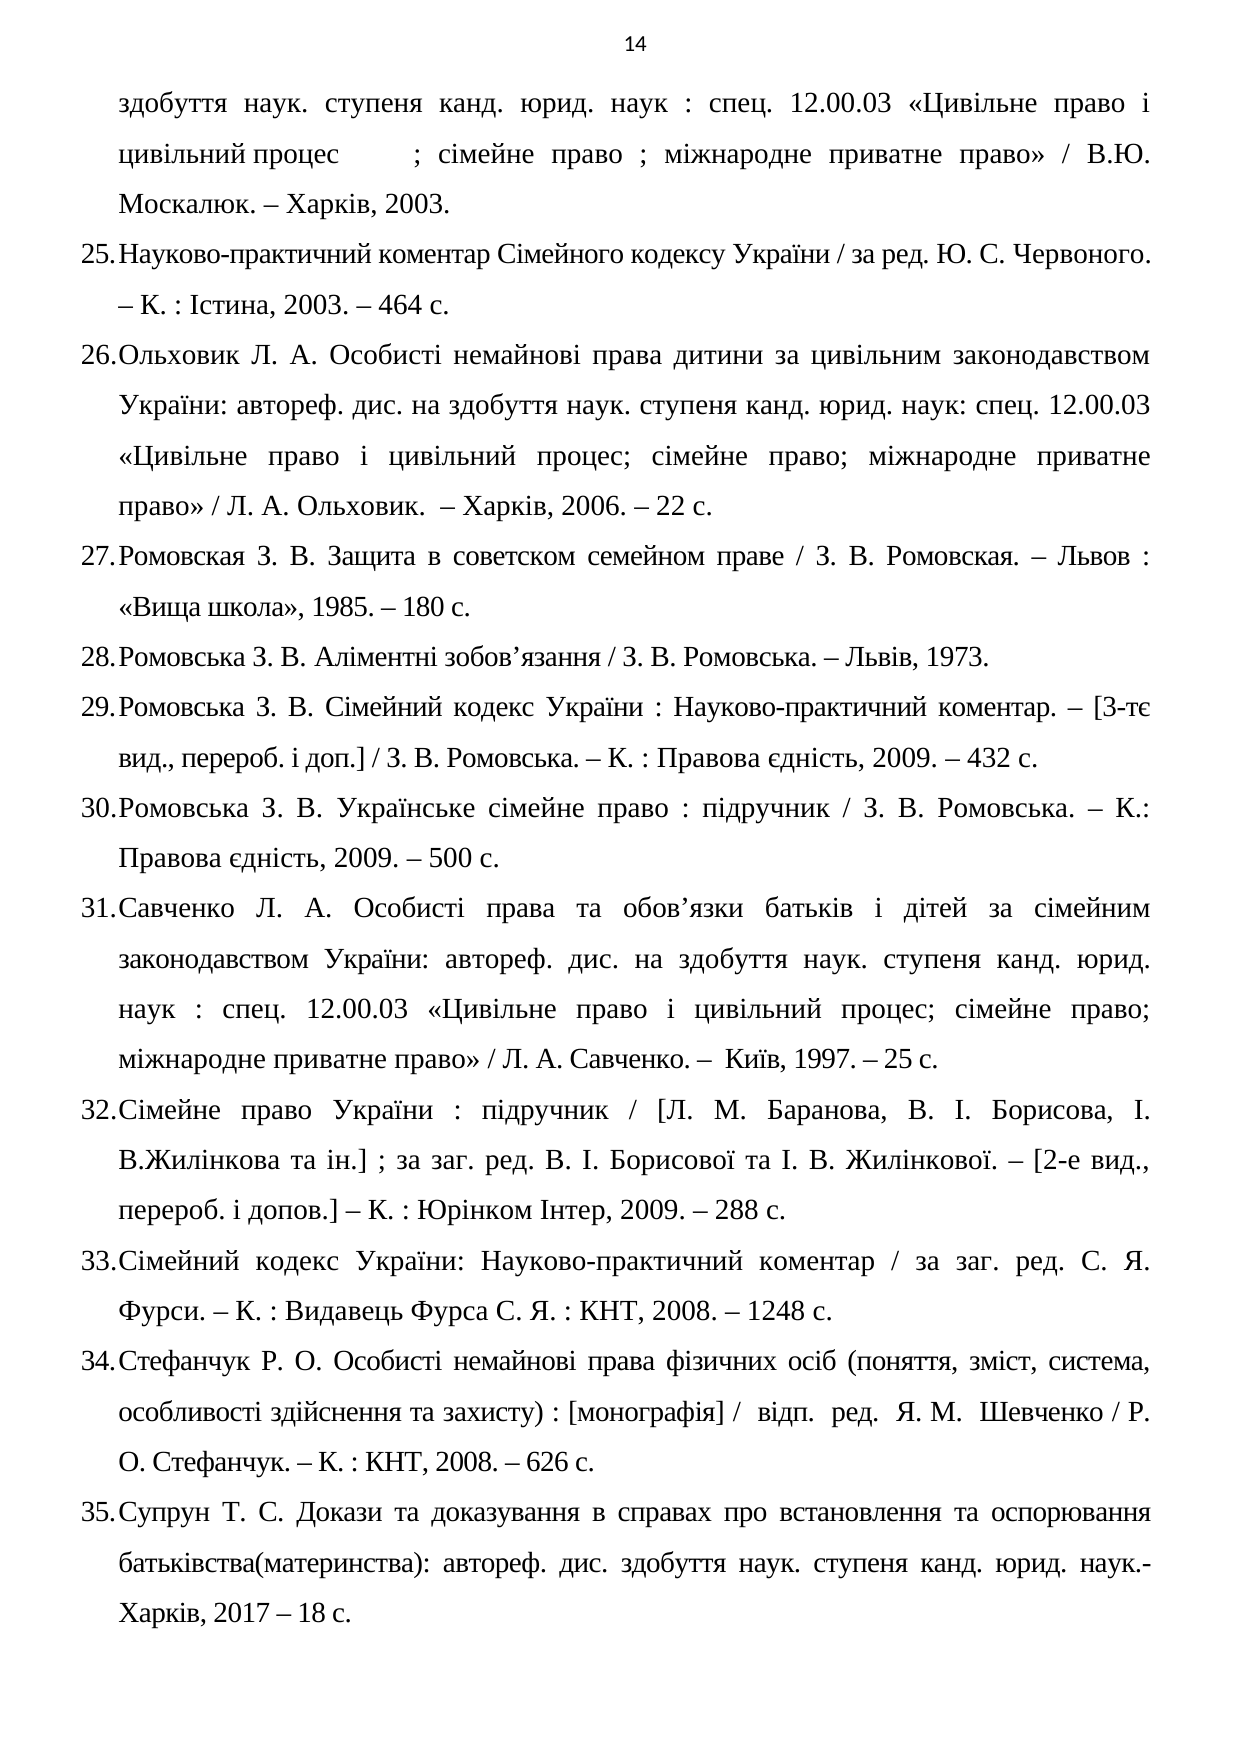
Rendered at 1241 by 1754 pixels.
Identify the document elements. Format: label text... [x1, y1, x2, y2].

list Сімейне право України : підручник / [Л. М. Баранова, В. І. Борисова, І. В.Жилінкова та ін.] ; за заг. ред. В. І. Борисової та І. В. Жилінкової. – [2-е вид., перероб. і допов.] – К. : Юрінком Інтер, 2009. – 288 с. [81, 1092, 1152, 1226]
list Ромовська З. В. Аліментні зобов’язання / З. В. Ромовська. – Львів, 1973. [81, 639, 1152, 673]
list Супрун Т. С. Докази та доказування в справах про встановлення та оспорювання батьківства(материнства): автореф. дис. здобуття наук. ступеня канд. юрид. наук.- Харків, 2017 – 18 с. [81, 1494, 1152, 1628]
list Ромовська З. В. Сімейний кодекс України : Науково-практичний коментар. – [3-тє вид., перероб. і доп.] / З. В. Ромовська. – К. : Правова єдність, 2009. – 432 с. [81, 689, 1152, 773]
list Ромовская З. В. Защита в советском семейном праве / З. В. Ромовская. – Львов : «Вища школа», 1985. – 180 с. [81, 538, 1152, 622]
list Стефанчук Р. О. Особисті немайнові права фізичних осіб (поняття, зміст, система, особливості здійснення та захисту) : [монографія] / відп. ред. Я. М. Шевченко / Р. О. Стефанчук. – К. : КНТ, 2008. – 626 с. [81, 1343, 1152, 1478]
list Науково-практичний коментар Сімейного кодексу України / за ред. Ю. С. Червоного. – К. : Істина, 2003. – 464 с. [81, 237, 1152, 320]
list Сімейний кодекс України: Науково-практичний коментар / за заг. ред. С. Я. Фурси. – К. : Видавець Фурса С. Я. : КНТ, 2008. – 1248 с. [81, 1243, 1152, 1327]
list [81, 86, 1152, 220]
list Ромовська З. В. Українське сімейне право : підручник / З. В. Ромовська. – К.: Правова єдність, 2009. – 500 с. [81, 790, 1152, 874]
list Савченко Л. А. Особисті права та обов’язки батьків і дітей за сімейним законодавством України: автореф. дис. на здобуття наук. ступеня канд. юрид. наук : спец. 12.00.03 «Цивільне право і цивільний процес; сімейне право; міжнародне приватне право» / Л. А. Савченко. – Київ, 1997. – 25 с. [81, 891, 1152, 1075]
list Ольховик Л. А. Особисті немайнові права дитини за цивільним законодавством України: автореф. дис. на здобуття наук. ступеня канд. юрид. наук: спец. 12.00.03 «Цивільне право і цивільний процес; сімейне право; міжнародне приватне право» / Л. А. Ольховик. – Харків, 2006. – 22 с. [81, 337, 1152, 522]
